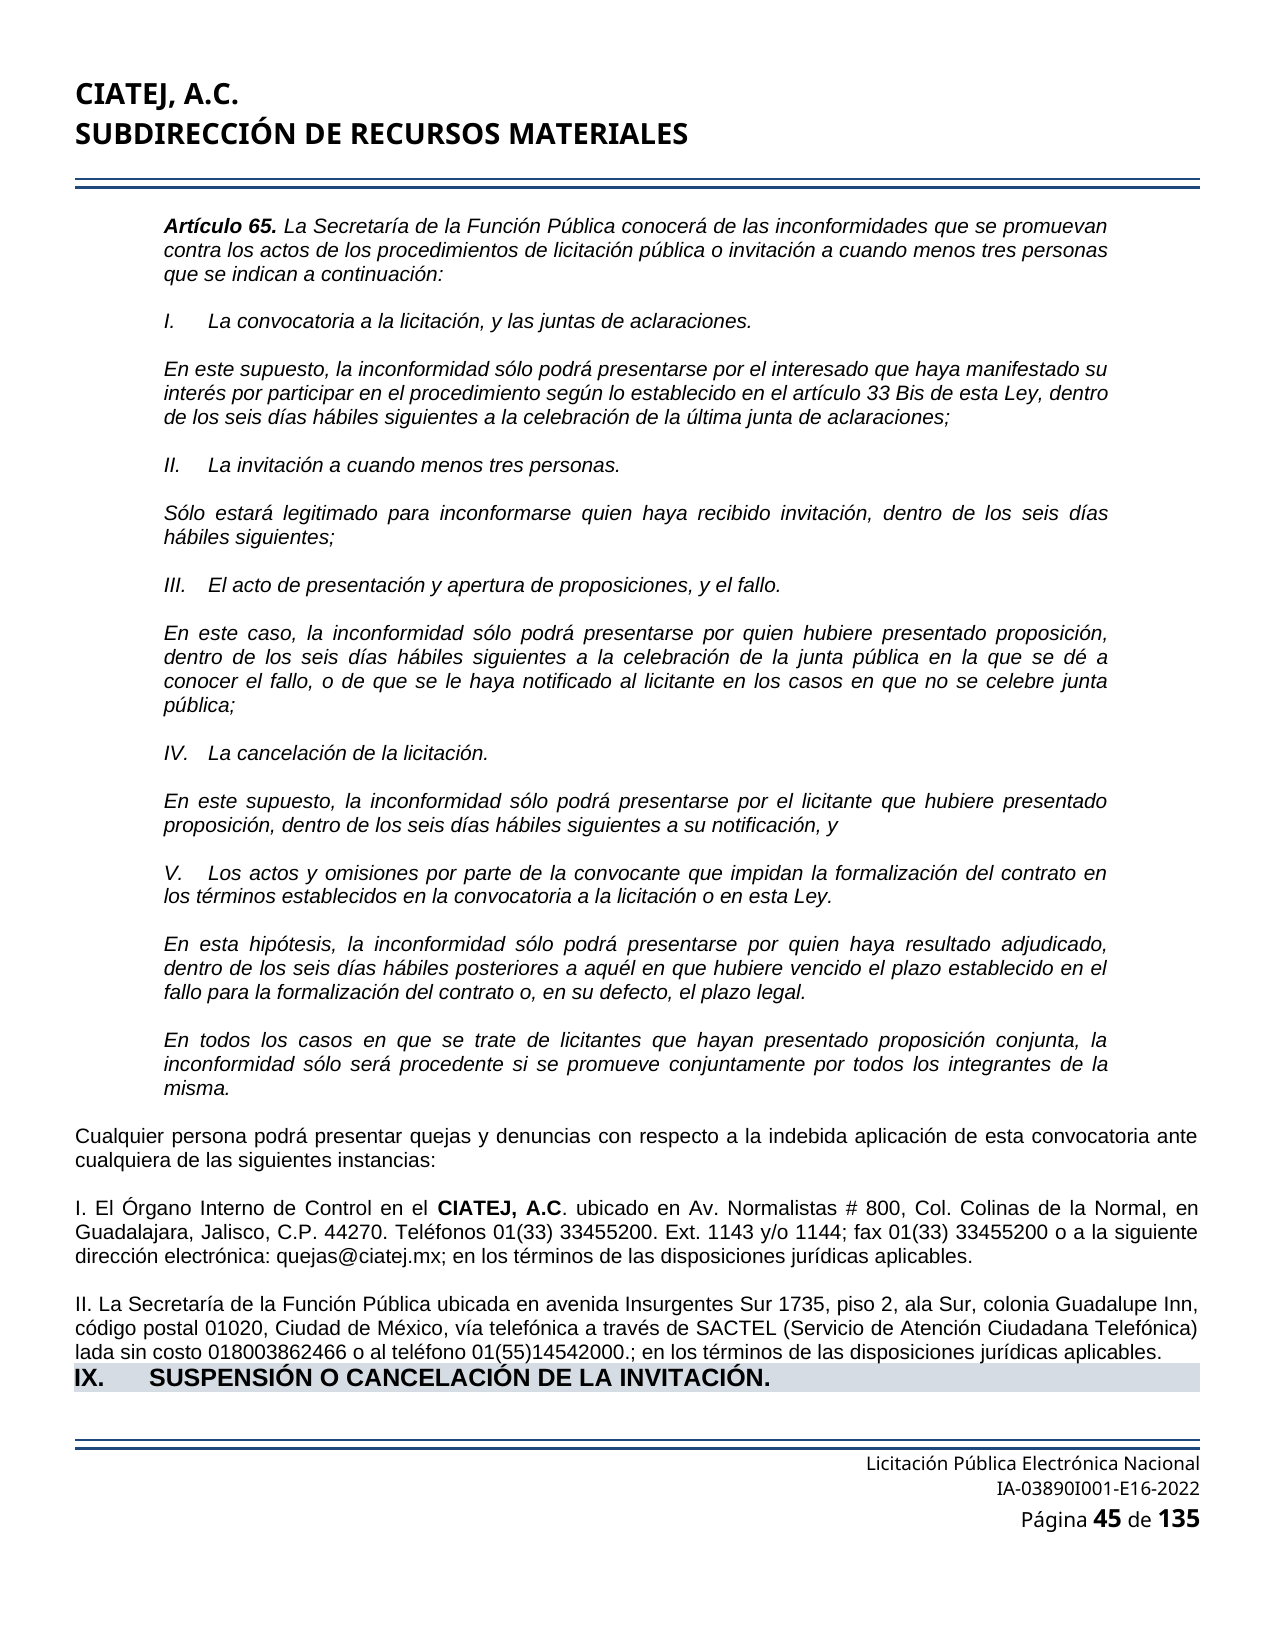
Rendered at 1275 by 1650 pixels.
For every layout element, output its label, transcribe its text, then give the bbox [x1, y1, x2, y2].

text II. La Secretaría de la Función Pública ubicada en avenida Insurgentes Sur 1735, piso 2, ala Sur, colonia Guadalupe Inn, código postal 01020, Ciudad de México, vía telefónica a través de SACTEL (Servicio de Atención Ciudadana Telefónica) lada sin costo 018003862466 o al teléfono 01(55)14542000.; en los términos de las disposiciones jurídicas aplicables. [75, 1292, 1200, 1363]
text V. Los actos y omisiones por parte de la convocante que impidan la formalización del contrato en los términos establecidos en la convocatoria a la licitación o en esta Ley. [163, 860, 1111, 908]
text En este caso, la inconformidad sólo podrá presentarse por quien hubiere presentado proposición, dentro de los seis días hábiles siguientes a la celebración de la junta pública en la que se dé a conocer el fallo, o de que se le haya notificado al licitante en los casos en que no se celebre junta pública; [163, 621, 1111, 717]
text II. La invitación a cuando menos tres personas. [163, 453, 1111, 477]
text En todos los casos en que se trate de licitantes que hayan presentado proposición conjunta, la inconformidad sólo será procedente si se promueve conjuntamente por todos los integrantes de la misma. [163, 1028, 1111, 1100]
text Cualquier persona podrá presentar quejas y denuncias con respecto a la indebida aplicación de esta convocatoria ante cualquiera de las siguientes instancias: [75, 1124, 1200, 1172]
list SUSPENSIÓN O CANCELACIÓN DE LA Invitación. [74, 1363, 1200, 1392]
text En este supuesto, la inconformidad sólo podrá presentarse por el licitante que hubiere presentado proposición, dentro de los seis días hábiles siguientes a su notificación, y [163, 788, 1111, 836]
text En esta hipótesis, la inconformidad sólo podrá presentarse por quien haya resultado adjudicado, dentro de los seis días hábiles posteriores a aquél en que hubiere vencido el plazo establecido en el fallo para la formalización del contrato o, en su defecto, el plazo legal. [163, 932, 1111, 1004]
text En este supuesto, la inconformidad sólo podrá presentarse por el interesado que haya manifestado su interés por participar en el procedimiento según lo establecido en el artículo 33 Bis de esta Ley, dentro de los seis días hábiles siguientes a la celebración de la última junta de aclaraciones; [163, 357, 1111, 429]
text Sólo estará legitimado para inconformarse quien haya recibido invitación, dentro de los seis días hábiles siguientes; [163, 501, 1111, 549]
text Artículo 65. La Secretaría de la Función Pública conocerá de las inconformidades que se promuevan contra los actos de los procedimientos de licitación pública o invitación a cuando menos tres personas que se indican a continuación: [163, 213, 1111, 285]
text I. La convocatoria a la licitación, y las juntas de aclaraciones. [163, 309, 1111, 333]
text I. El Órgano Interno de Control en el CIATEJ, A.C. ubicado en Av. Normalistas # 800, Col. Colinas de la Normal, en Guadalajara, Jalisco, C.P. 44270. Teléfonos 01(33) 33455200. Ext. 1143 y/o 1144; fax 01(33) 33455200 o a la siguiente dirección electrónica: quejas@ciatej.mx; en los términos de las disposiciones jurídicas aplicables. [75, 1196, 1200, 1268]
text IV. La cancelación de la licitación. [163, 741, 1111, 764]
text III. El acto de presentación y apertura de proposiciones, y el fallo. [163, 573, 1111, 597]
